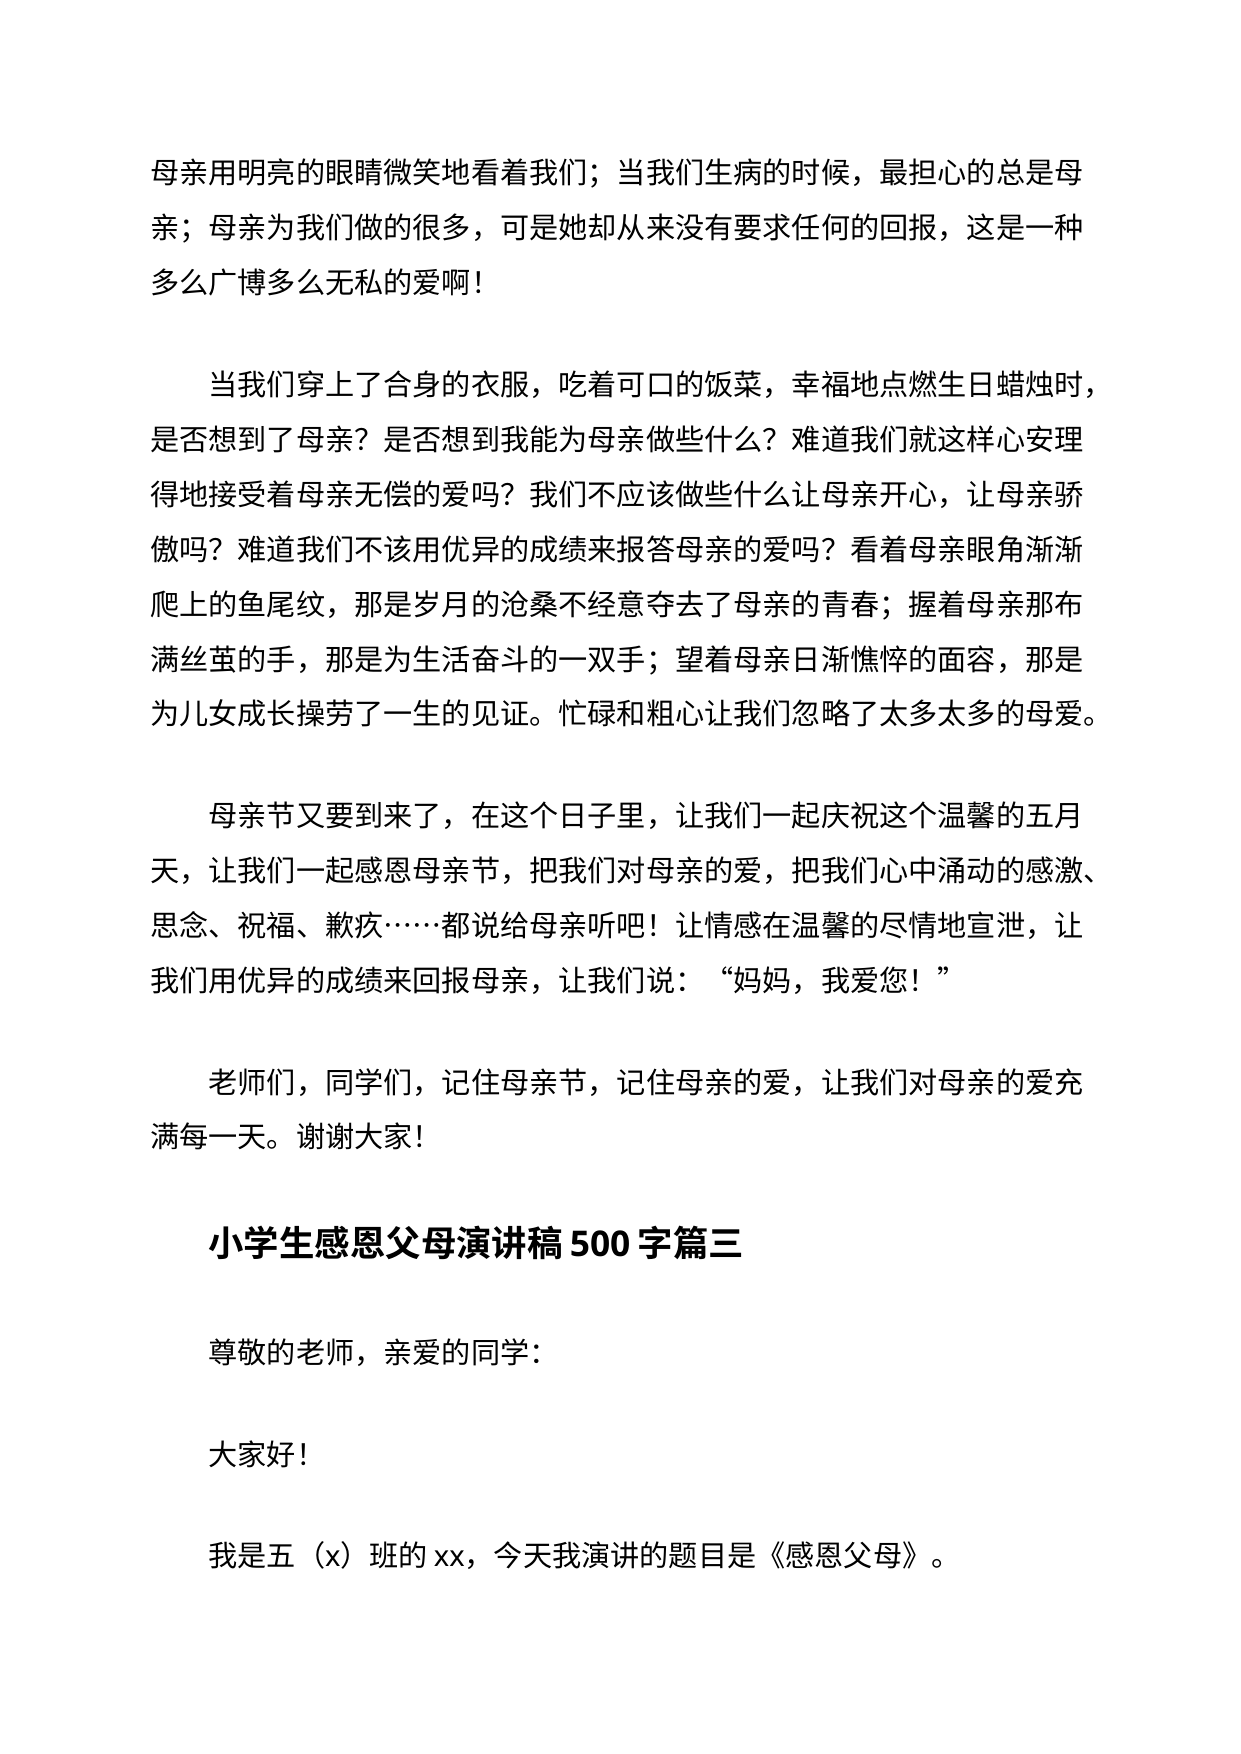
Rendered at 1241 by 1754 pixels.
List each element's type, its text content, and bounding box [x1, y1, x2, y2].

text 尊敬的老师，亲爱的同学： [150, 1329, 1090, 1372]
text 母亲节又要到来了，在这个日子里，让我们一起庆祝这个温馨的五月天，让我们一起感恩母亲节，把我们对母亲的爱，把我们心中涌动的感激、思念、祝福、歉疚……都说给母亲听吧！让情感在温馨的尽情地宣泄，让我们用优异的成绩来回报母亲，让我们说：“妈妈，我爱您！” [150, 793, 1090, 1000]
text 当我们穿上了合身的衣服，吃着可口的饭菜，幸福地点燃生日蜡烛时，是否想到了母亲？是否想到我能为母亲做些什么？难道我们就这样心安理得地接受着母亲无偿的爱吗？我们不应该做些什么让母亲开心，让母亲骄傲吗？难道我们不该用优异的成绩来报答母亲的爱吗？看着母亲眼角渐渐爬上的鱼尾纹，那是岁月的沧桑不经意夺去了母亲的青春；握着母亲那布满丝茧的手，那是为生活奋斗的一双手；望着母亲日渐憔悴的面容，那是为儿女成长操劳了一生的见证。忙碌和粗心让我们忽略了太多太多的母爱。 [150, 362, 1090, 733]
text 大家好！ [150, 1431, 1090, 1473]
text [150, 150, 1090, 302]
text 小学生感恩父母演讲稿500字篇三 [150, 1216, 1090, 1267]
text 老师们，同学们，记住母亲节，记住母亲的爱，让我们对母亲的爱充满每一天。谢谢大家！ [150, 1059, 1090, 1156]
text 我是五（x）班的xx，今天我演讲的题目是《感恩父母》。 [150, 1533, 1090, 1575]
